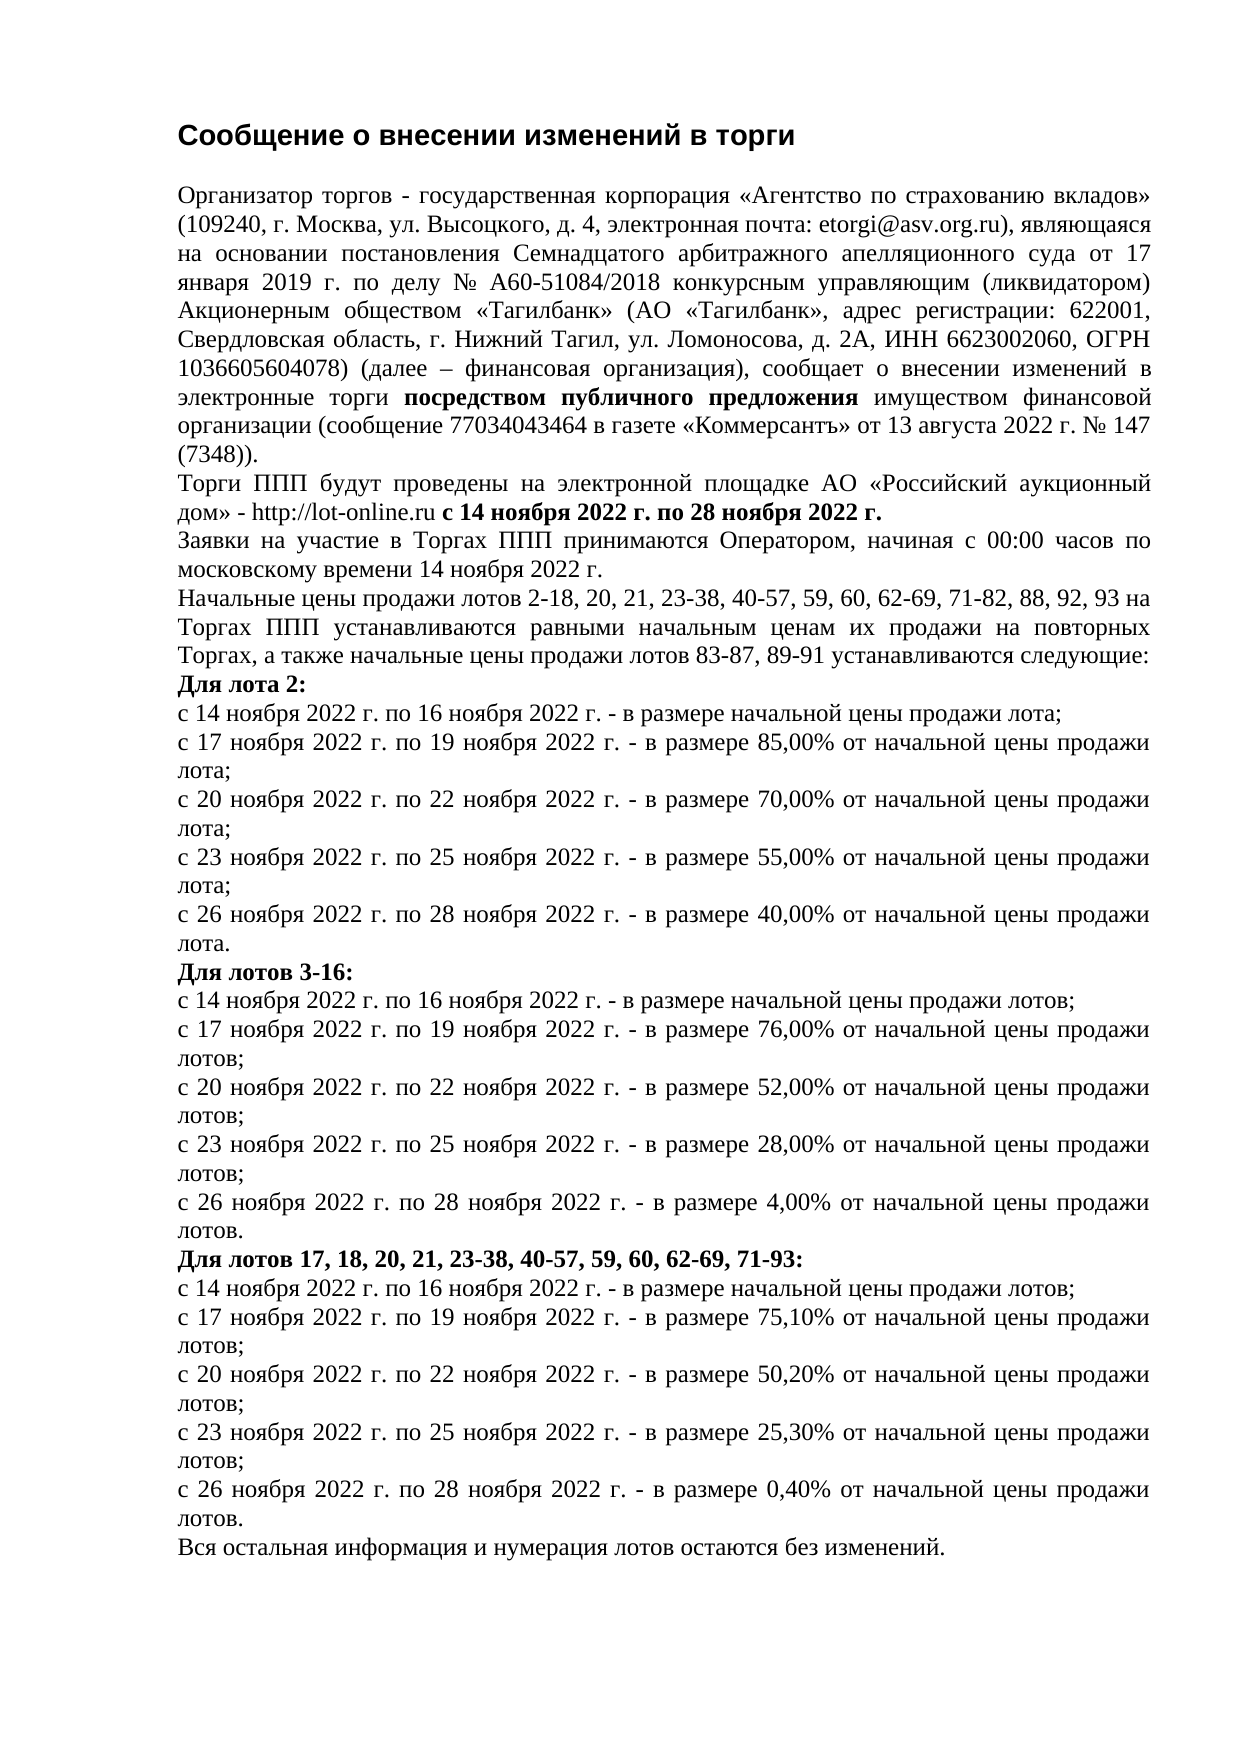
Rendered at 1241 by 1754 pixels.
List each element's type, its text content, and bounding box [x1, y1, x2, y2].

text с 20 ноября 2022 г. по 22 ноября 2022 г. - в размере 52,00% от начальной цены продажи лотов; [177, 1072, 1152, 1129]
text Сообщение о внесении изменений в торги [177, 118, 1152, 152]
text с 20 ноября 2022 г. по 22 ноября 2022 г. - в размере 50,20% от начальной цены продажи лотов; [177, 1359, 1152, 1417]
text Начальные цены продажи лотов 2-18, 20, 21, 23-38, 40-57, 59, 60, 62-69, 71-82, 88, 92, 93 на Торгах ППП устанавливаются равными начальным ценам их продажи на повторных Торгах, а также начальные цены продажи лотов 83-87, 89-91 устанавливаются следующие: [177, 583, 1152, 669]
text Для лотов 17, 18, 20, 21, 23-38, 40-57, 59, 60, 62-69, 71-93: [177, 1244, 1152, 1273]
text с 17 ноября 2022 г. по 19 ноября 2022 г. - в размере 76,00% от начальной цены продажи лотов; [177, 1014, 1152, 1072]
text Торги ППП будут проведены на электронной площадке АО «Российский аукционный дом» - http://lot-online.ru с 14 ноября 2022 г. по 28 ноября 2022 г. [177, 468, 1152, 525]
text с 14 ноября 2022 г. по 16 ноября 2022 г. - в размере начальной цены продажи лотов; [177, 985, 1152, 1014]
text с 14 ноября 2022 г. по 16 ноября 2022 г. - в размере начальной цены продажи лотов; [177, 1273, 1152, 1302]
text с 26 ноября 2022 г. по 28 ноября 2022 г. - в размере 4,00% от начальной цены продажи лотов. [177, 1187, 1152, 1244]
text Для лотов 3-16: [177, 957, 1152, 985]
text с 20 ноября 2022 г. по 22 ноября 2022 г. - в размере 70,00% от начальной цены продажи лота; [177, 784, 1152, 842]
text Организатор торгов - государственная корпорация «Агентство по страхованию вкладов» (109240, г. Москва, ул. Высоцкого, д. 4, электронная почта: etorgi@asv.org.ru), являющаяся на основании постановления Семнадцатого арбитражного апелляционного суда от 17 января 2019 г. по делу № А60-51084/2018 конкурсным управляющим (ликвидатором) Акционерным обществом «Тагилбанк» (АО «Тагилбанк», адрес регистрации: 622001, Свердловская область, г. Нижний Тагил, ул. Ломоносова, д. 2А, ИНН 6623002060, ОГРН 1036605604078) (далее – финансовая организация), сообщает о внесении изменений в электронные торги посредством публичного предложения имуществом финансовой организации (сообщение 77034043464 в газете «Коммерсантъ» от 13 августа 2022 г. № 147 (7348)). [177, 180, 1152, 468]
text Вся остальная информация и нумерация лотов остаются без изменений. [177, 1532, 1152, 1560]
text с 17 ноября 2022 г. по 19 ноября 2022 г. - в размере 85,00% от начальной цены продажи лота; [177, 727, 1152, 784]
text с 23 ноября 2022 г. по 25 ноября 2022 г. - в размере 55,00% от начальной цены продажи лота; [177, 842, 1152, 899]
text с 23 ноября 2022 г. по 25 ноября 2022 г. - в размере 25,30% от начальной цены продажи лотов; [177, 1417, 1152, 1474]
text с 26 ноября 2022 г. по 28 ноября 2022 г. - в размере 0,40% от начальной цены продажи лотов. [177, 1474, 1152, 1532]
text с 23 ноября 2022 г. по 25 ноября 2022 г. - в размере 28,00% от начальной цены продажи лотов; [177, 1129, 1152, 1187]
text с 14 ноября 2022 г. по 16 ноября 2022 г. - в размере начальной цены продажи лота; [177, 698, 1152, 727]
text Для лота 2: [177, 669, 1152, 698]
text с 26 ноября 2022 г. по 28 ноября 2022 г. - в размере 40,00% от начальной цены продажи лота. [177, 899, 1152, 957]
text с 17 ноября 2022 г. по 19 ноября 2022 г. - в размере 75,10% от начальной цены продажи лотов; [177, 1302, 1152, 1359]
text Заявки на участие в Торгах ППП принимаются Оператором, начиная с 00:00 часов по московскому времени 14 ноября 2022 г. [177, 525, 1152, 583]
